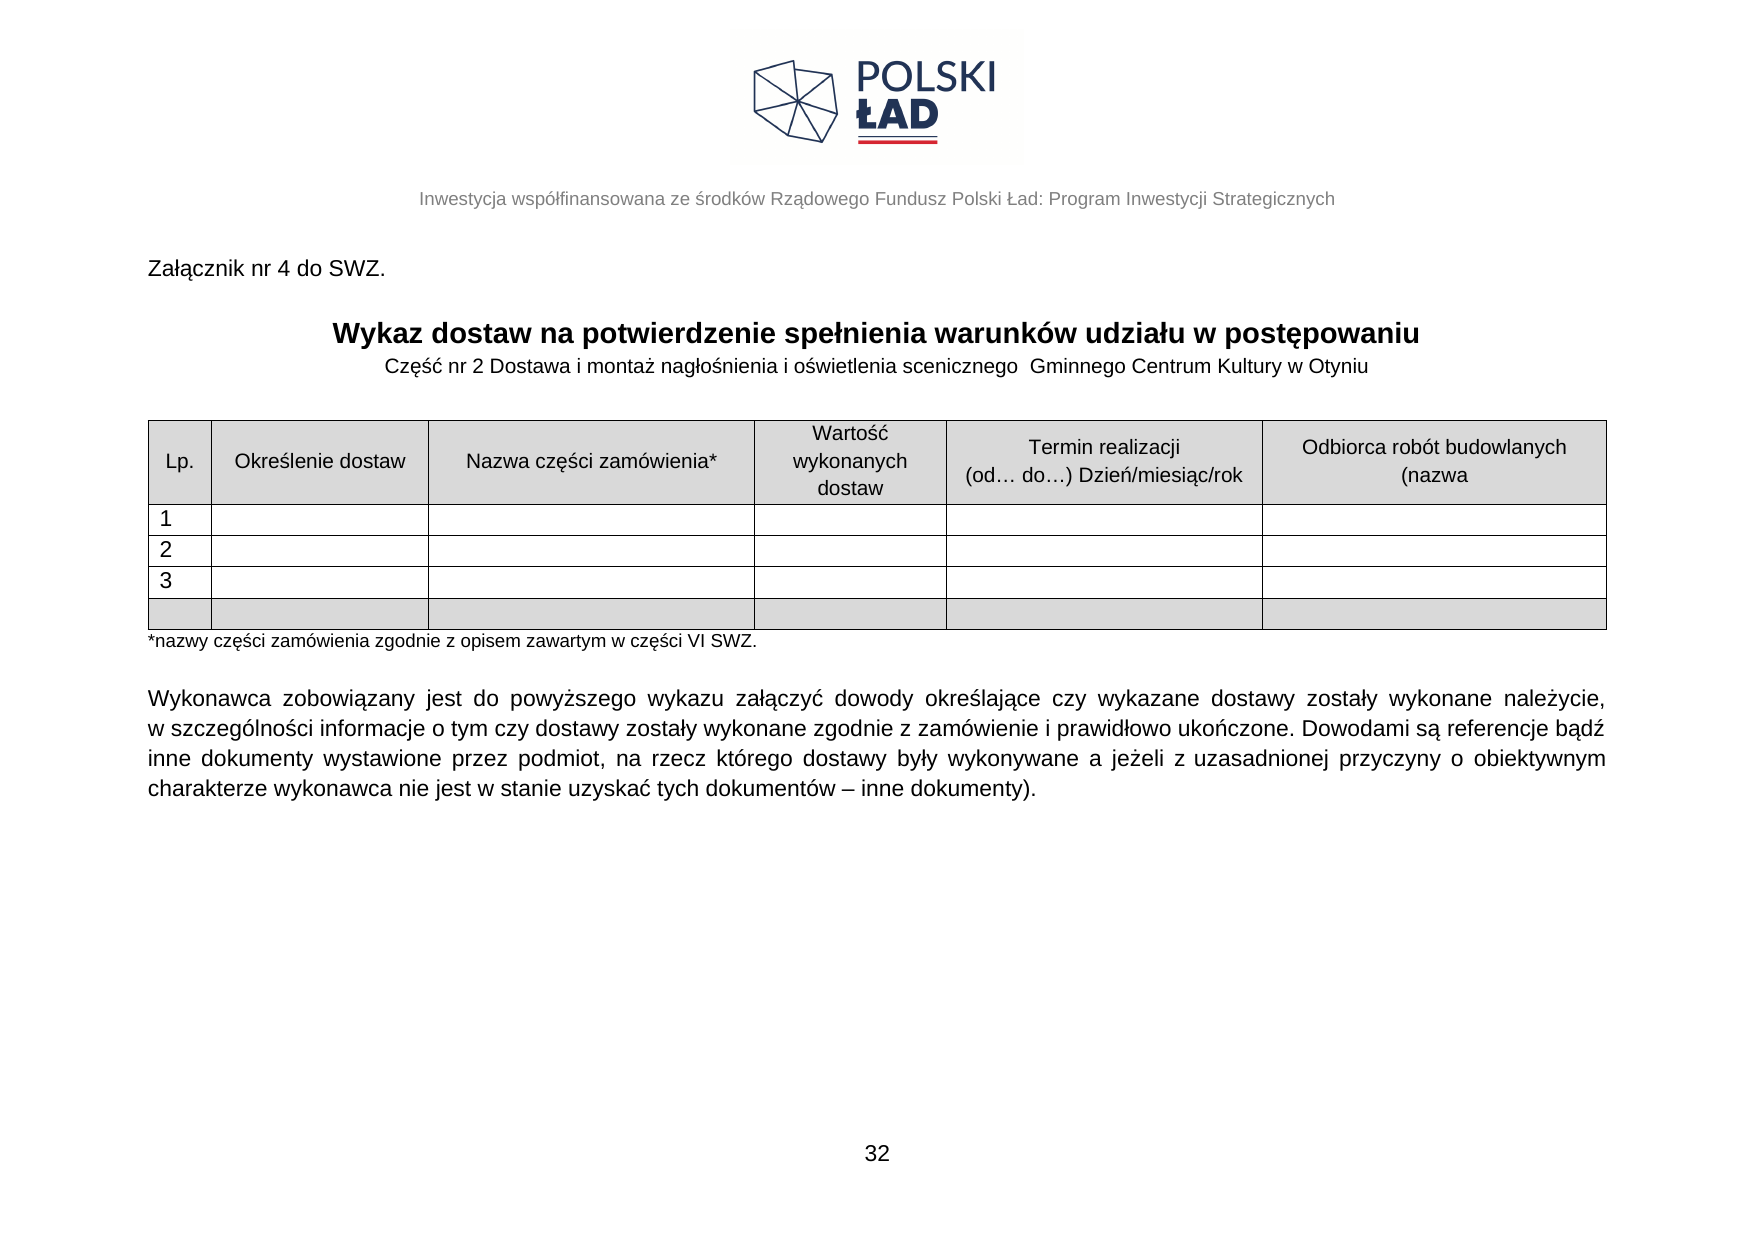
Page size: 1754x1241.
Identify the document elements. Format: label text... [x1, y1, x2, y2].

table_cell [947, 536, 1262, 566]
table_cell [755, 505, 946, 535]
table_cell [429, 567, 754, 597]
text *nazwy części zamówienia zgodnie z opisem zawartym w części VI SWZ. [148, 630, 1606, 651]
table_cell [1263, 599, 1606, 629]
text Wykaz dostaw na potwierdzenie spełnienia warunków udziału w postępowaniu [148, 316, 1606, 349]
picture [729, 29, 1025, 165]
table_header Odbiorca robót budowlanych (nazwa [1263, 421, 1606, 504]
table_cell 3 [149, 567, 211, 597]
text Wykonawca zobowiązany jest do powyższego wykazu załączyć dowody określające czy wykazane dostawy zostały wykonane należycie, w szczególności informacje o tym czy dostawy zostały wykonane zgodnie z zamówienie i prawidłowo ukończone. Dowodami są referencje bądź inne dokumenty wystawione przez podmiot, na rzecz którego dostawy były wykonywane a jeżeli z uzasadnionej przyczyny o obiektywnym charakterze wykonawca nie jest w stanie uzyskać tych dokumentów – inne dokumenty). [148, 685, 1606, 802]
table_cell [429, 599, 754, 629]
table_cell [947, 505, 1262, 535]
subtitle Załącznik nr 4 do SWZ. [148, 255, 1606, 282]
table_header Wartość wykonanych dostaw [755, 421, 946, 504]
table_header Termin realizacji (od… do…) Dzień/miesiąc/rok [947, 421, 1262, 504]
table_header Określenie dostaw [212, 421, 428, 504]
table_cell [947, 599, 1262, 629]
table_cell [1263, 567, 1606, 597]
table_cell [212, 505, 428, 535]
table_cell [429, 536, 754, 566]
table_cell [212, 599, 428, 629]
table_cell [212, 567, 428, 597]
table_cell [1263, 505, 1606, 535]
table_cell [212, 536, 428, 566]
table_cell 1 [149, 505, 211, 535]
table_cell [149, 599, 211, 629]
table_cell [755, 536, 946, 566]
table_cell [755, 599, 946, 629]
table_header Lp. [149, 421, 211, 504]
table_cell [947, 567, 1262, 597]
table_cell [1263, 536, 1606, 566]
table_cell [755, 567, 946, 597]
text Część nr 2 Dostawa i montaż nagłośnienia i oświetlenia scenicznego Gminnego Centrum Kultury w Otyniu [148, 354, 1606, 378]
table_header Nazwa części zamówienia* [429, 421, 754, 504]
table_cell 2 [149, 536, 211, 566]
table_cell [429, 505, 754, 535]
